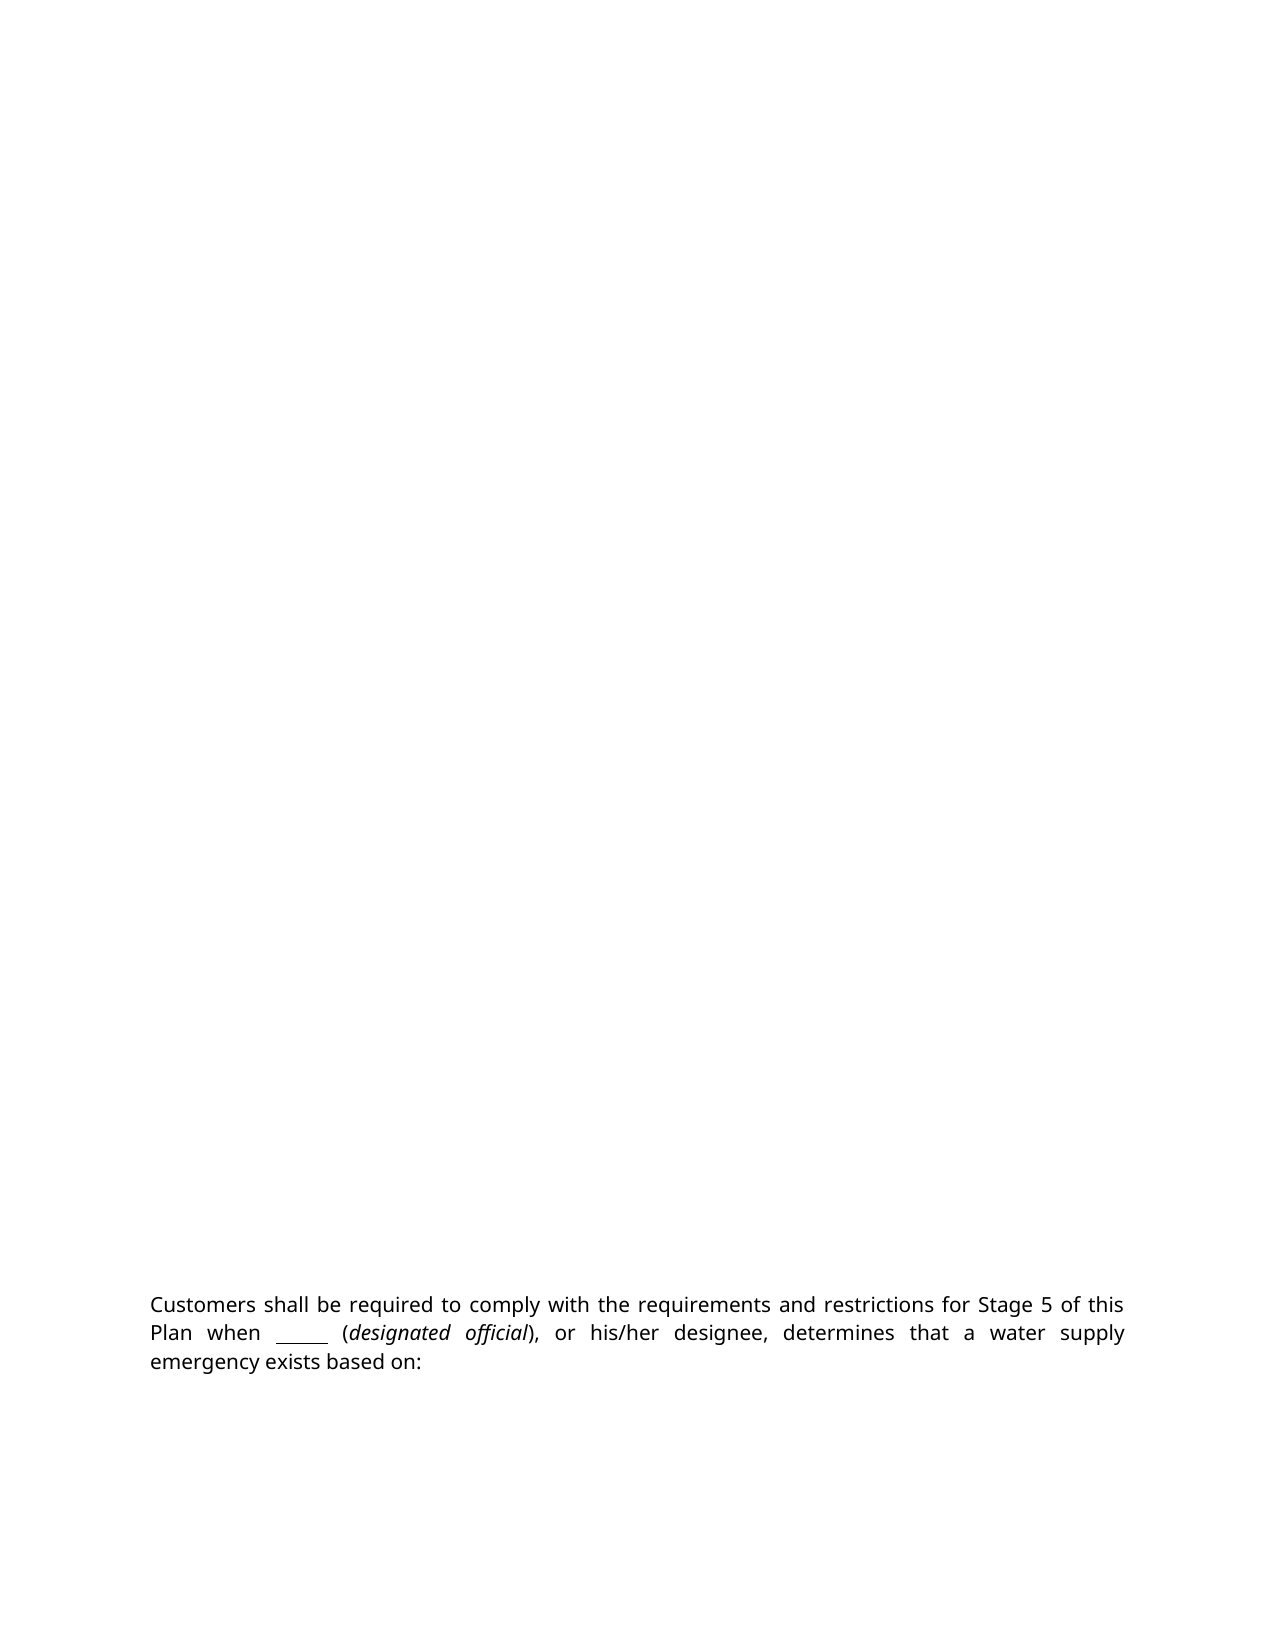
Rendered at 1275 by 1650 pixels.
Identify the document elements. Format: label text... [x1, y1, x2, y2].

text Customers shall be required to comply with the requirements and restrictions for Stage 5 of this Plan when (designated official), or his/her designee, determines that a water supply emergency exists based on: [150, 1290, 1125, 1375]
